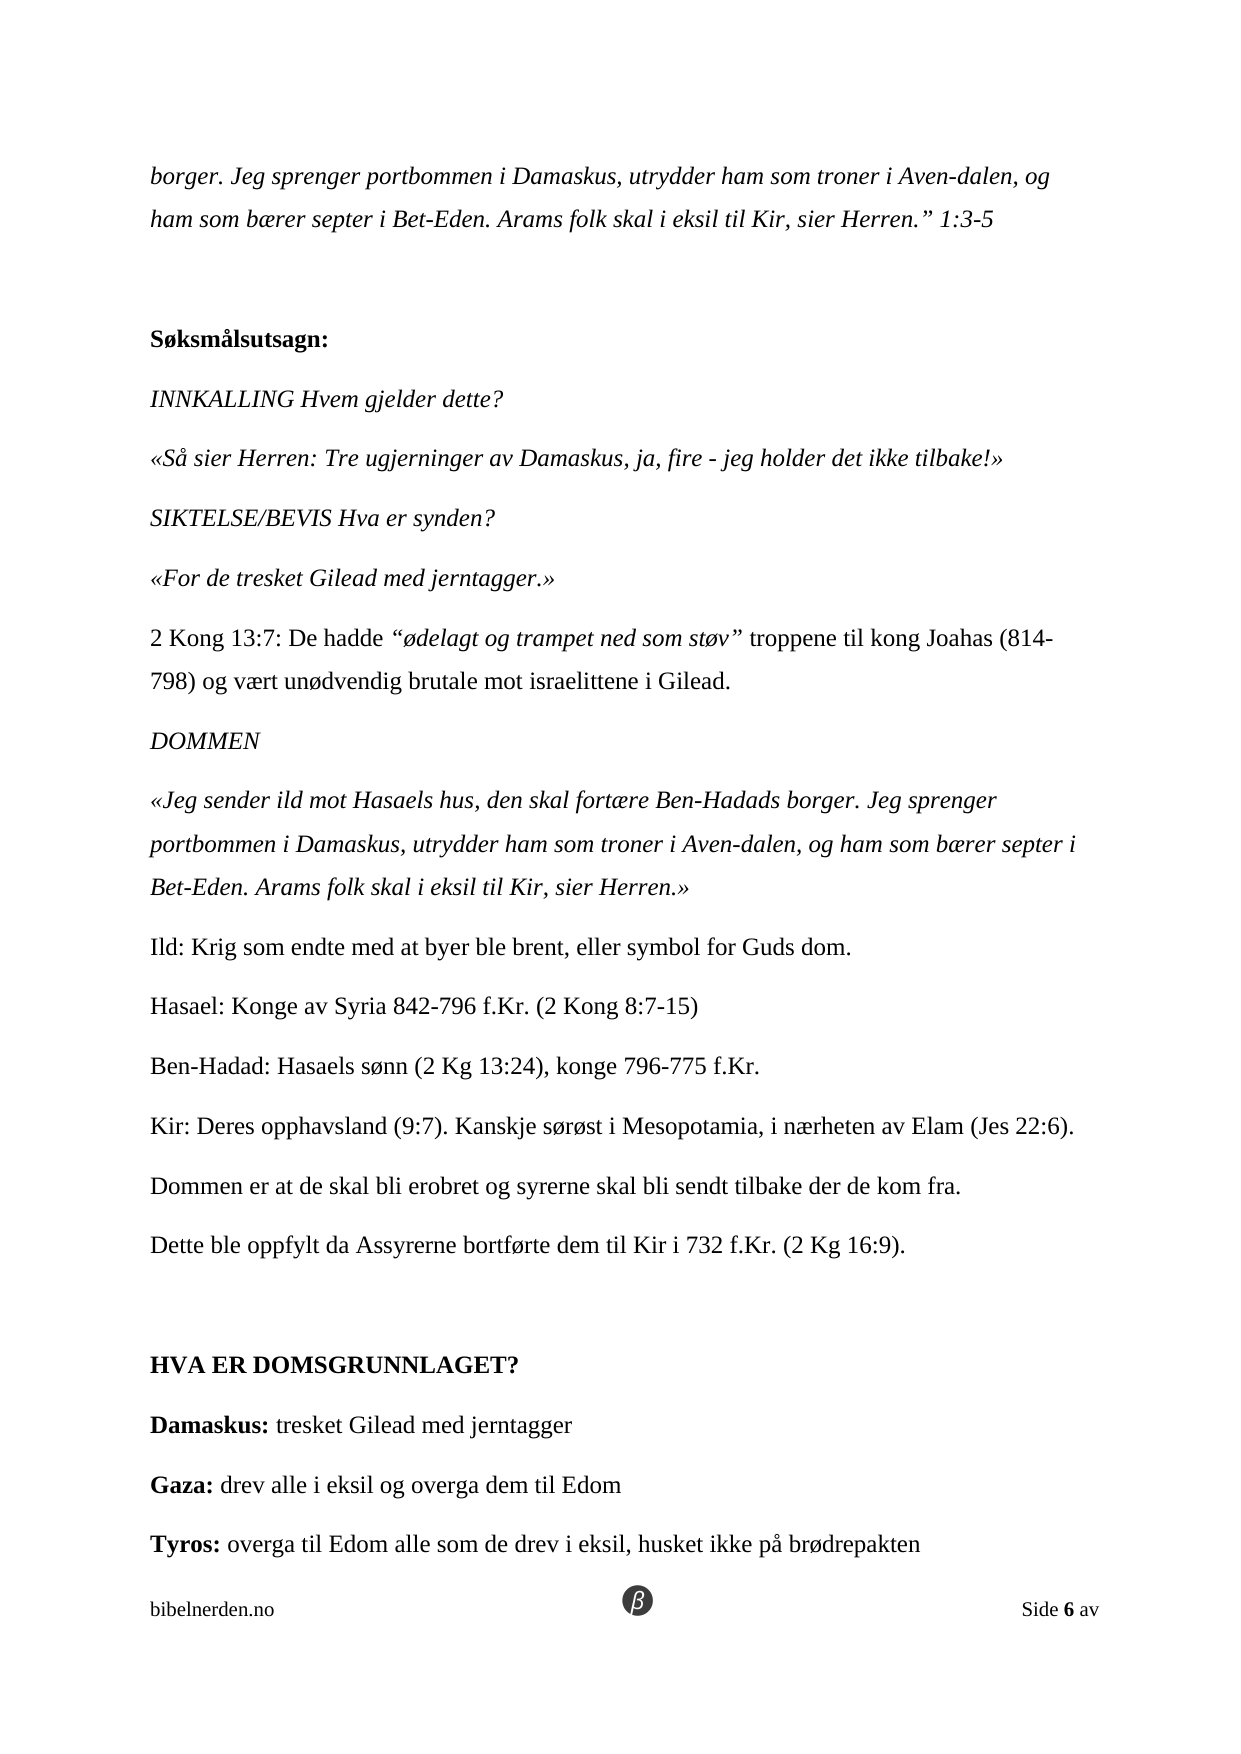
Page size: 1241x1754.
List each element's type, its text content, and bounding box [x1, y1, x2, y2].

text 2 Kong 13:7: De hadde “ødelagt og trampet ned som støv” troppene til kong Joahas (814-798) og vært unødvendig brutale mot israelittene i Gilead. [150, 623, 1090, 695]
text Tyros: overga til Edom alle som de drev i eksil, husket ikke på brødrepakten [150, 1529, 1090, 1558]
text Kir: Deres opphavsland (9:7). Kanskje sørøst i Mesopotamia, i nærheten av Elam (Jes 22:6). [150, 1111, 1090, 1140]
text «Jeg sender ild mot Hasaels hus, den skal fortære Ben-Hadads borger. Jeg sprenger portbommen i Damaskus, utrydder ham som troner i Aven-dalen, og ham som bærer septer i Bet-Eden. Arams folk skal i eksil til Kir, sier Herren.» [150, 786, 1090, 901]
text HVA ER DOMSGRUNNLAGET? [150, 1350, 1090, 1379]
text Dommen er at de skal bli erobret og syrerne skal bli sendt tilbake der de kom fra. [150, 1171, 1090, 1199]
text Hasael: Konge av Syria 842-796 f.Kr. (2 Kong 8:7-15) [150, 991, 1090, 1020]
picture [621, 1584, 654, 1617]
text «For de tresket Gilead med jerntagger.» [150, 563, 1090, 592]
text DOMMEN [150, 726, 1090, 754]
text Ild: Krig som endte med at byer ble brent, eller symbol for Guds dom. [150, 932, 1090, 960]
text Søksmålsutsagn: [150, 324, 1090, 353]
text Gaza: drev alle i eksil og overga dem til Edom [150, 1470, 1090, 1498]
text INNKALLING Hvem gjelder dette? [150, 384, 1090, 412]
text Ben-Hadad: Hasaels sønn (2 Kg 13:24), konge 796-775 f.Kr. [150, 1051, 1090, 1080]
text «Så sier Herren: Tre ugjerninger av Damaskus, ja, fire - jeg holder det ikke tilbake!» [150, 443, 1090, 472]
text Damaskus: tresket Gilead med jerntagger [150, 1410, 1090, 1439]
text SIKTELSE/BEVIS Hva er synden? [150, 503, 1090, 532]
text Dette ble oppfylt da Assyrerne bortførte dem til Kir i 732 f.Kr. (2 Kg 16:9). [150, 1231, 1090, 1259]
